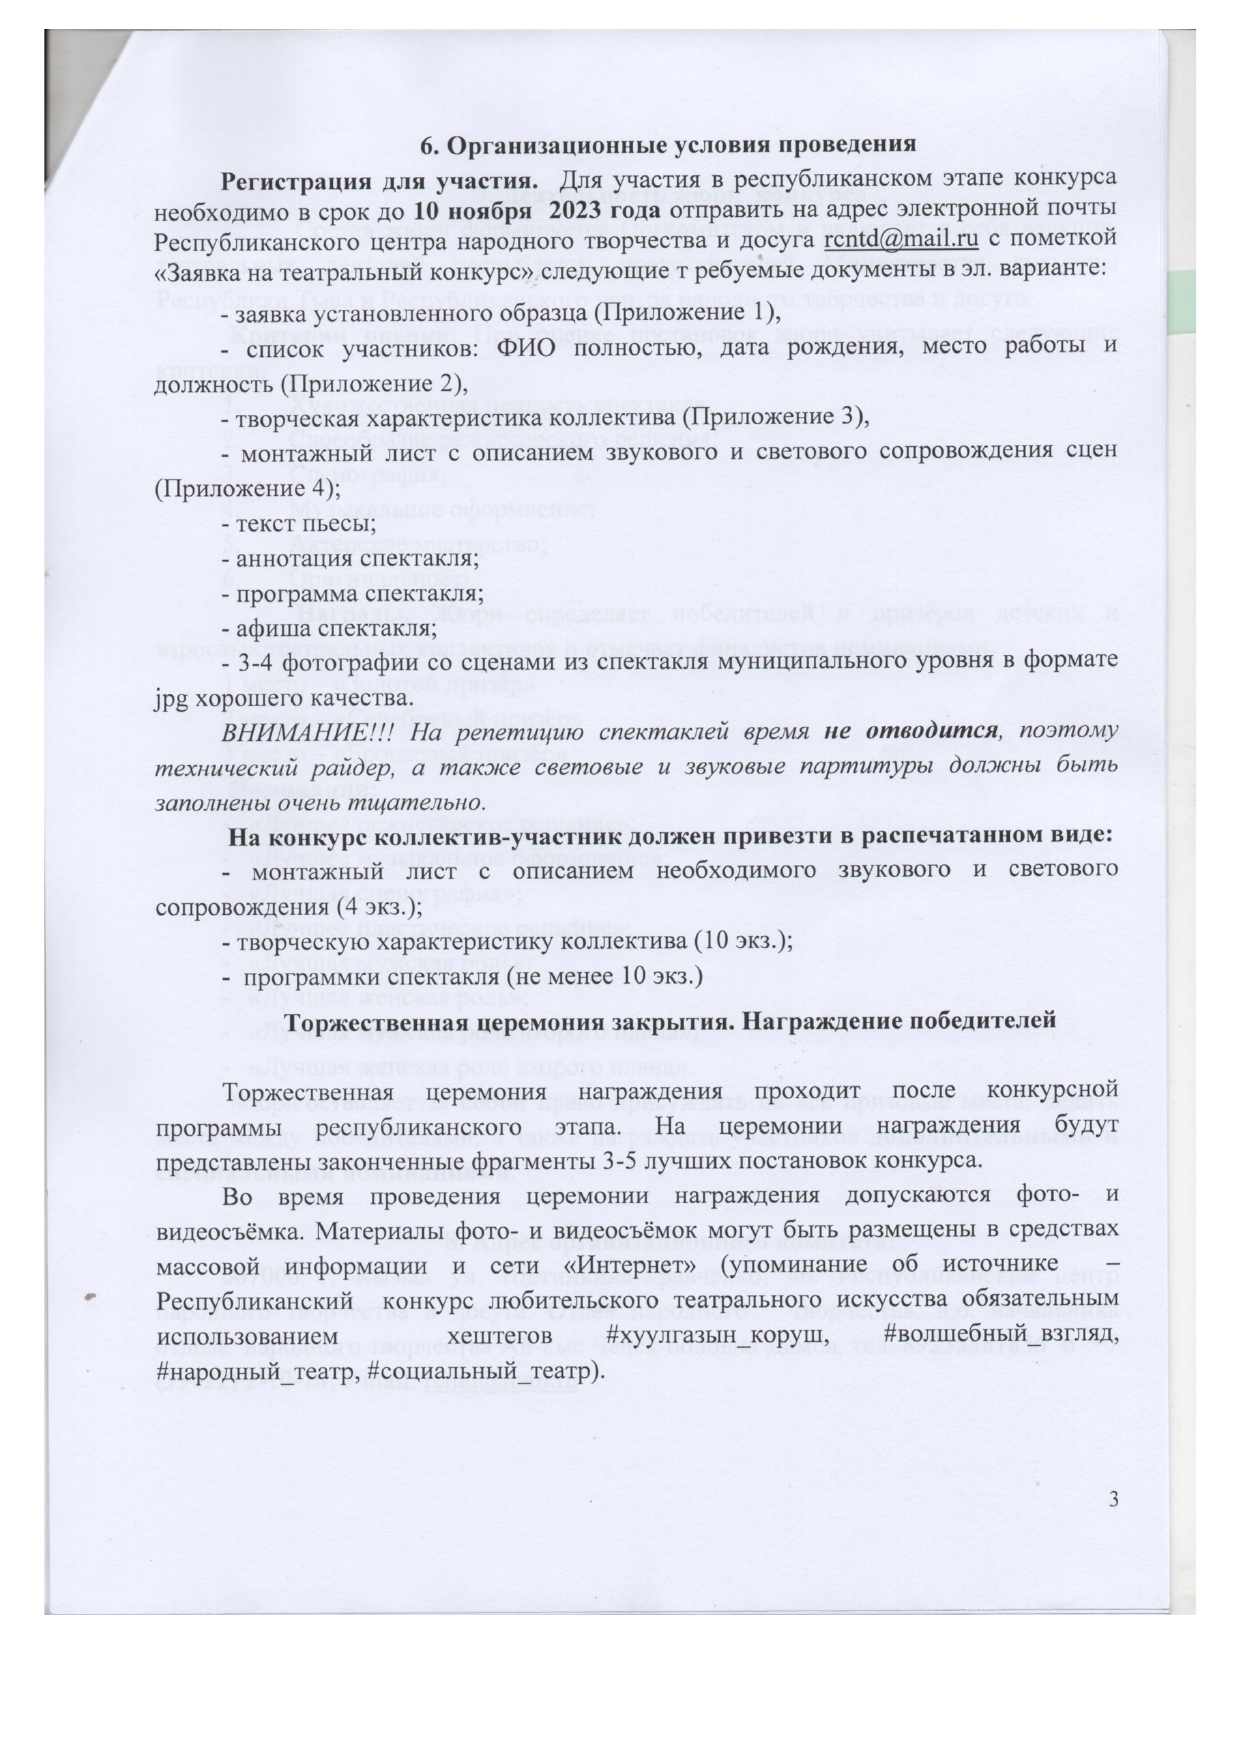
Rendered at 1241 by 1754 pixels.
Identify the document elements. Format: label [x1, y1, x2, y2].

picture [44, 29, 1197, 1615]
